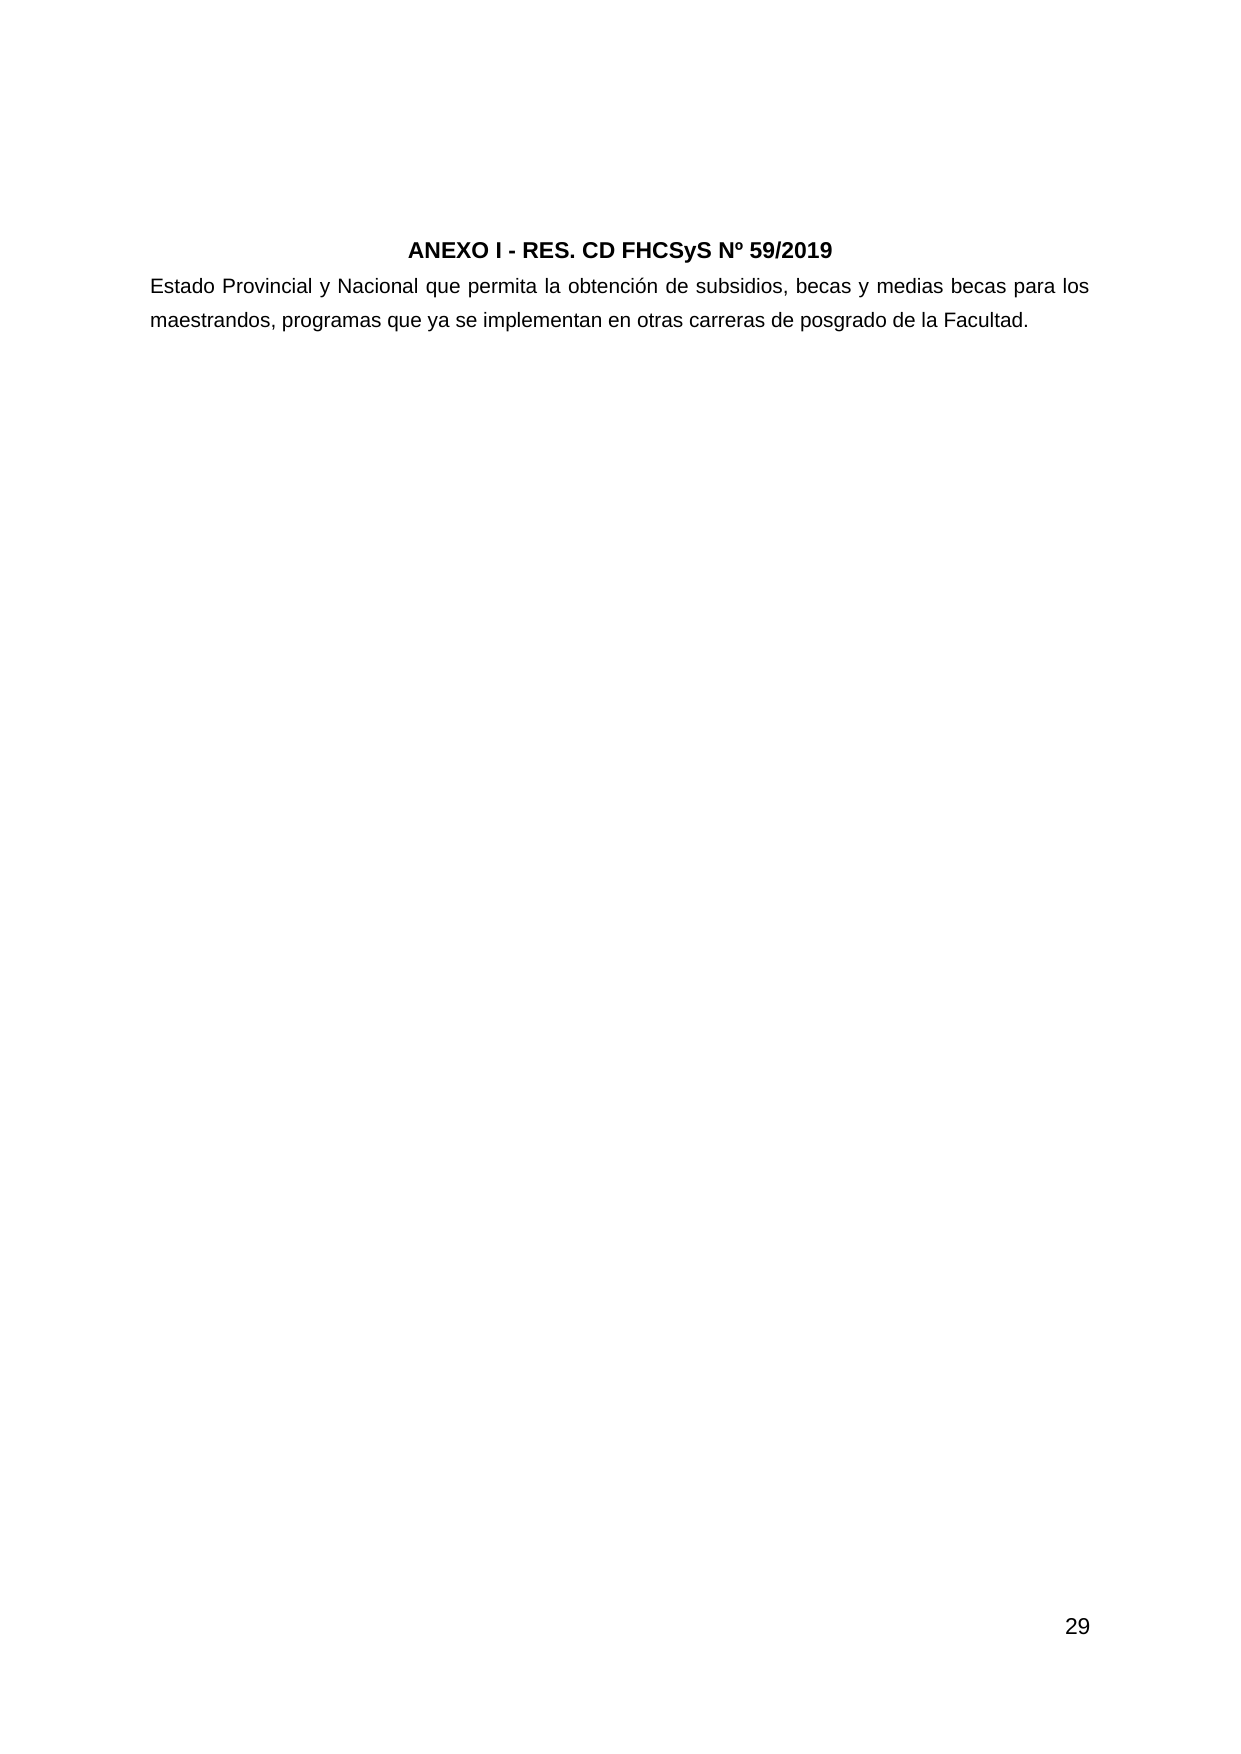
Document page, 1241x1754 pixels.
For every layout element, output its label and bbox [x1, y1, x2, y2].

text [150, 263, 1090, 332]
